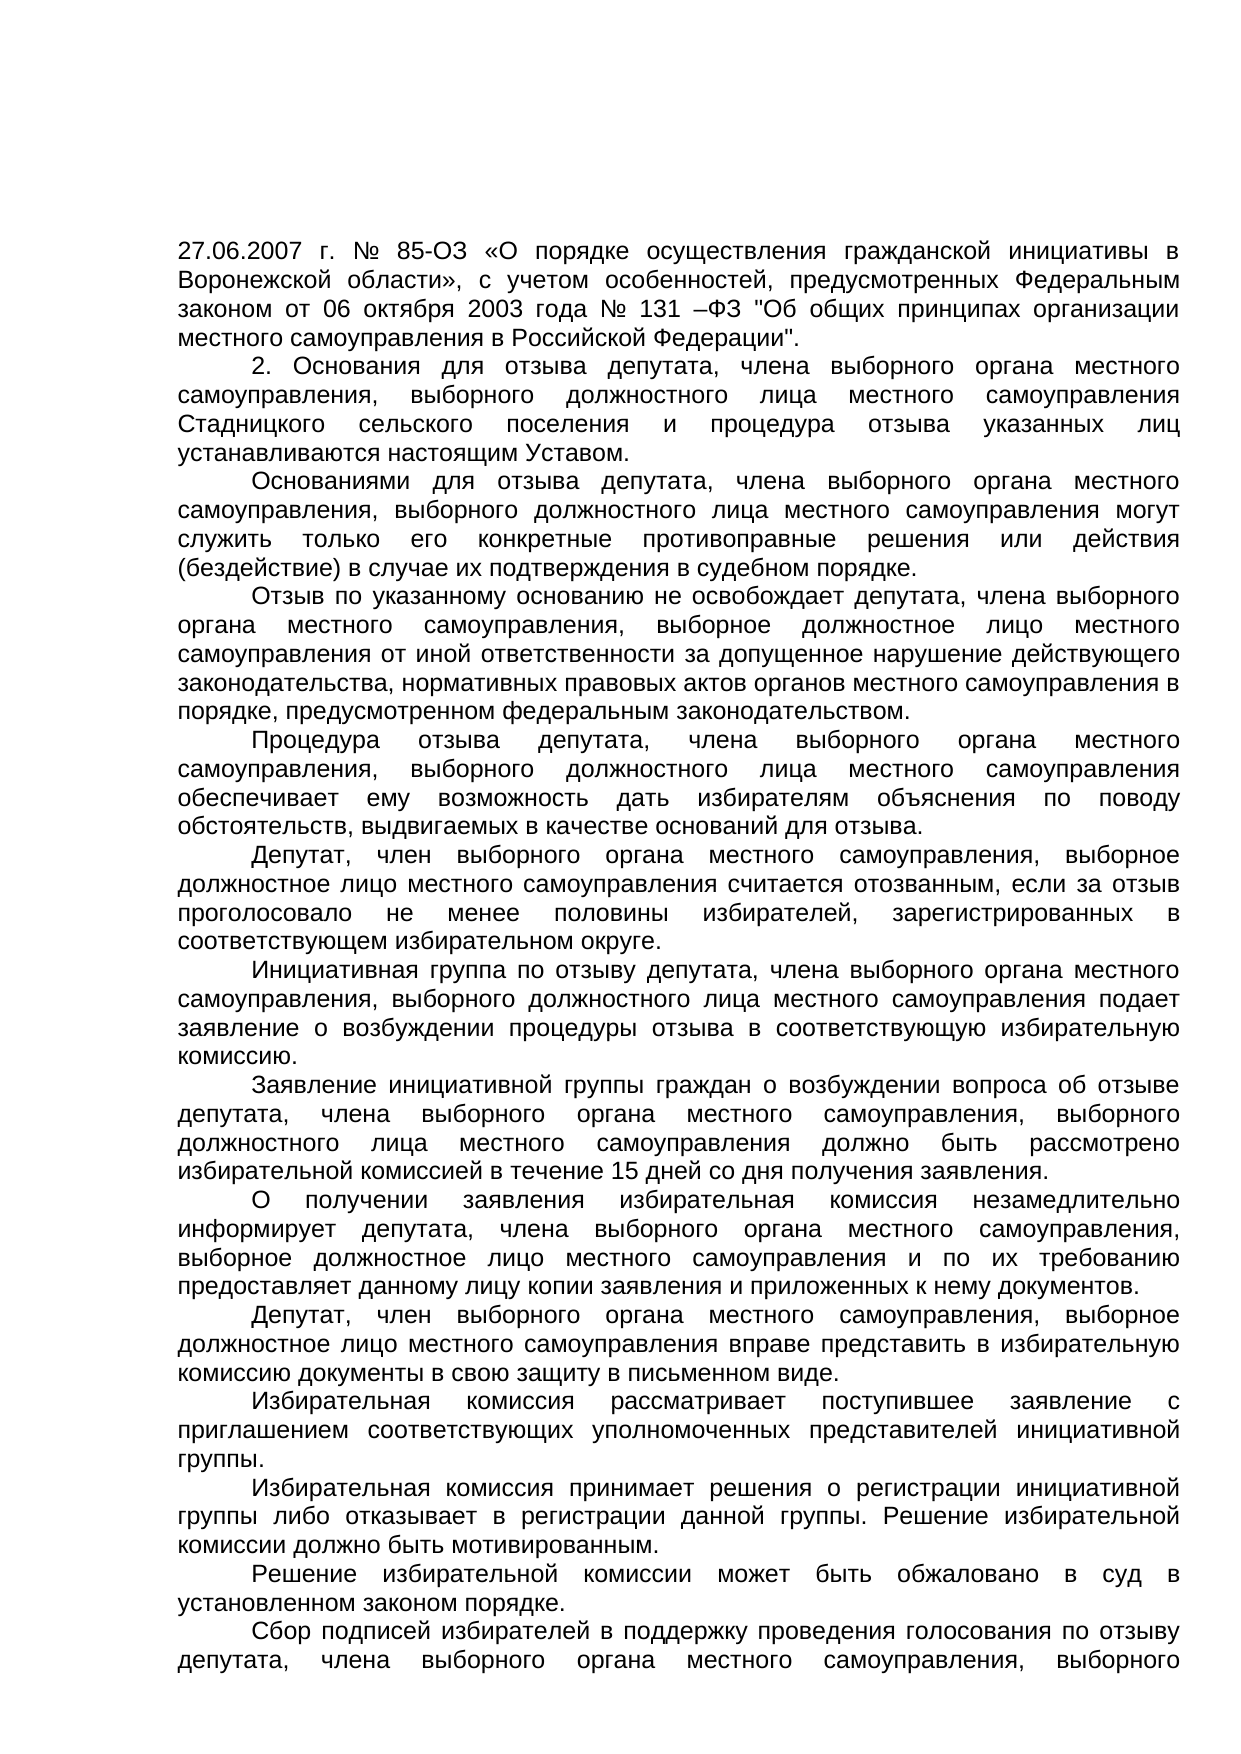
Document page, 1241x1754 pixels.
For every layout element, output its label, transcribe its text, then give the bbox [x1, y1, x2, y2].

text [177, 236, 1181, 351]
text Избирательная комиссия рассматривает поступившее заявление с приглашением соответствующих уполномоченных представителей инициативной группы. [177, 1386, 1181, 1472]
text Заявление инициативной группы граждан о возбуждении вопроса об отзыве депутата, члена выборного органа местного самоуправления, выборного должностного лица местного самоуправления должно быть рассмотрено избирательной комиссией в течение 15 дней со дня получения заявления. [177, 1070, 1181, 1185]
text Процедура отзыва депутата, члена выборного органа местного самоуправления, выборного должностного лица местного самоуправления обеспечивает ему возможность дать избирателям объяснения по поводу обстоятельств, выдвигаемых в качестве оснований для отзыва. [177, 725, 1181, 840]
text Депутат, член выборного органа местного самоуправления, выборное должностное лицо местного самоуправления считается отозванным, если за отзыв проголосовало не менее половины избирателей, зарегистрированных в соответствующем избирательном округе. [177, 840, 1181, 955]
text Инициативная группа по отзыву депутата, члена выборного органа местного самоуправления, выборного должностного лица местного самоуправления подает заявление о возбуждении процедуры отзыва в соответствующую избирательную комиссию. [177, 955, 1181, 1070]
text Основаниями для отзыва депутата, члена выборного органа местного самоуправления, выборного должностного лица местного самоуправления могут служить только его конкретные противоправные решения или действия (бездействие) в случае их подтверждения в судебном порядке. [177, 466, 1181, 581]
text О получении заявления избирательная комиссия незамедлительно информирует депутата, члена выборного органа местного самоуправления, выборное должностное лицо местного самоуправления и по их требованию предоставляет данному лицу копии заявления и приложенных к нему документов. [177, 1185, 1181, 1300]
text Избирательная комиссия принимает решения о регистрации инициативной группы либо отказывает в регистрации данной группы. Решение избирательной комиссии должно быть мотивированным. [177, 1472, 1181, 1559]
text 2. Основания для отзыва депутата, члена выборного органа местного самоуправления, выборного должностного лица местного самоуправления Стадницкого сельского поселения и процедура отзыва указанных лиц устанавливаются настоящим Уставом. [177, 351, 1181, 466]
text Депутат, член выборного органа местного самоуправления, выборное должностное лицо местного самоуправления вправе представить в избирательную комиссию документы в свою защиту в письменном виде. [177, 1300, 1181, 1386]
text Решение избирательной комиссии может быть обжаловано в суд в установленном законом порядке. [177, 1559, 1181, 1616]
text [177, 1616, 1181, 1674]
text Отзыв по указанному основанию не освобождает депутата, члена выборного органа местного самоуправления, выборное должностное лицо местного самоуправления от иной ответственности за допущенное нарушение действующего законодательства, нормативных правовых актов органов местного самоуправления в порядке, предусмотренном федеральным законодательством. [177, 581, 1181, 725]
